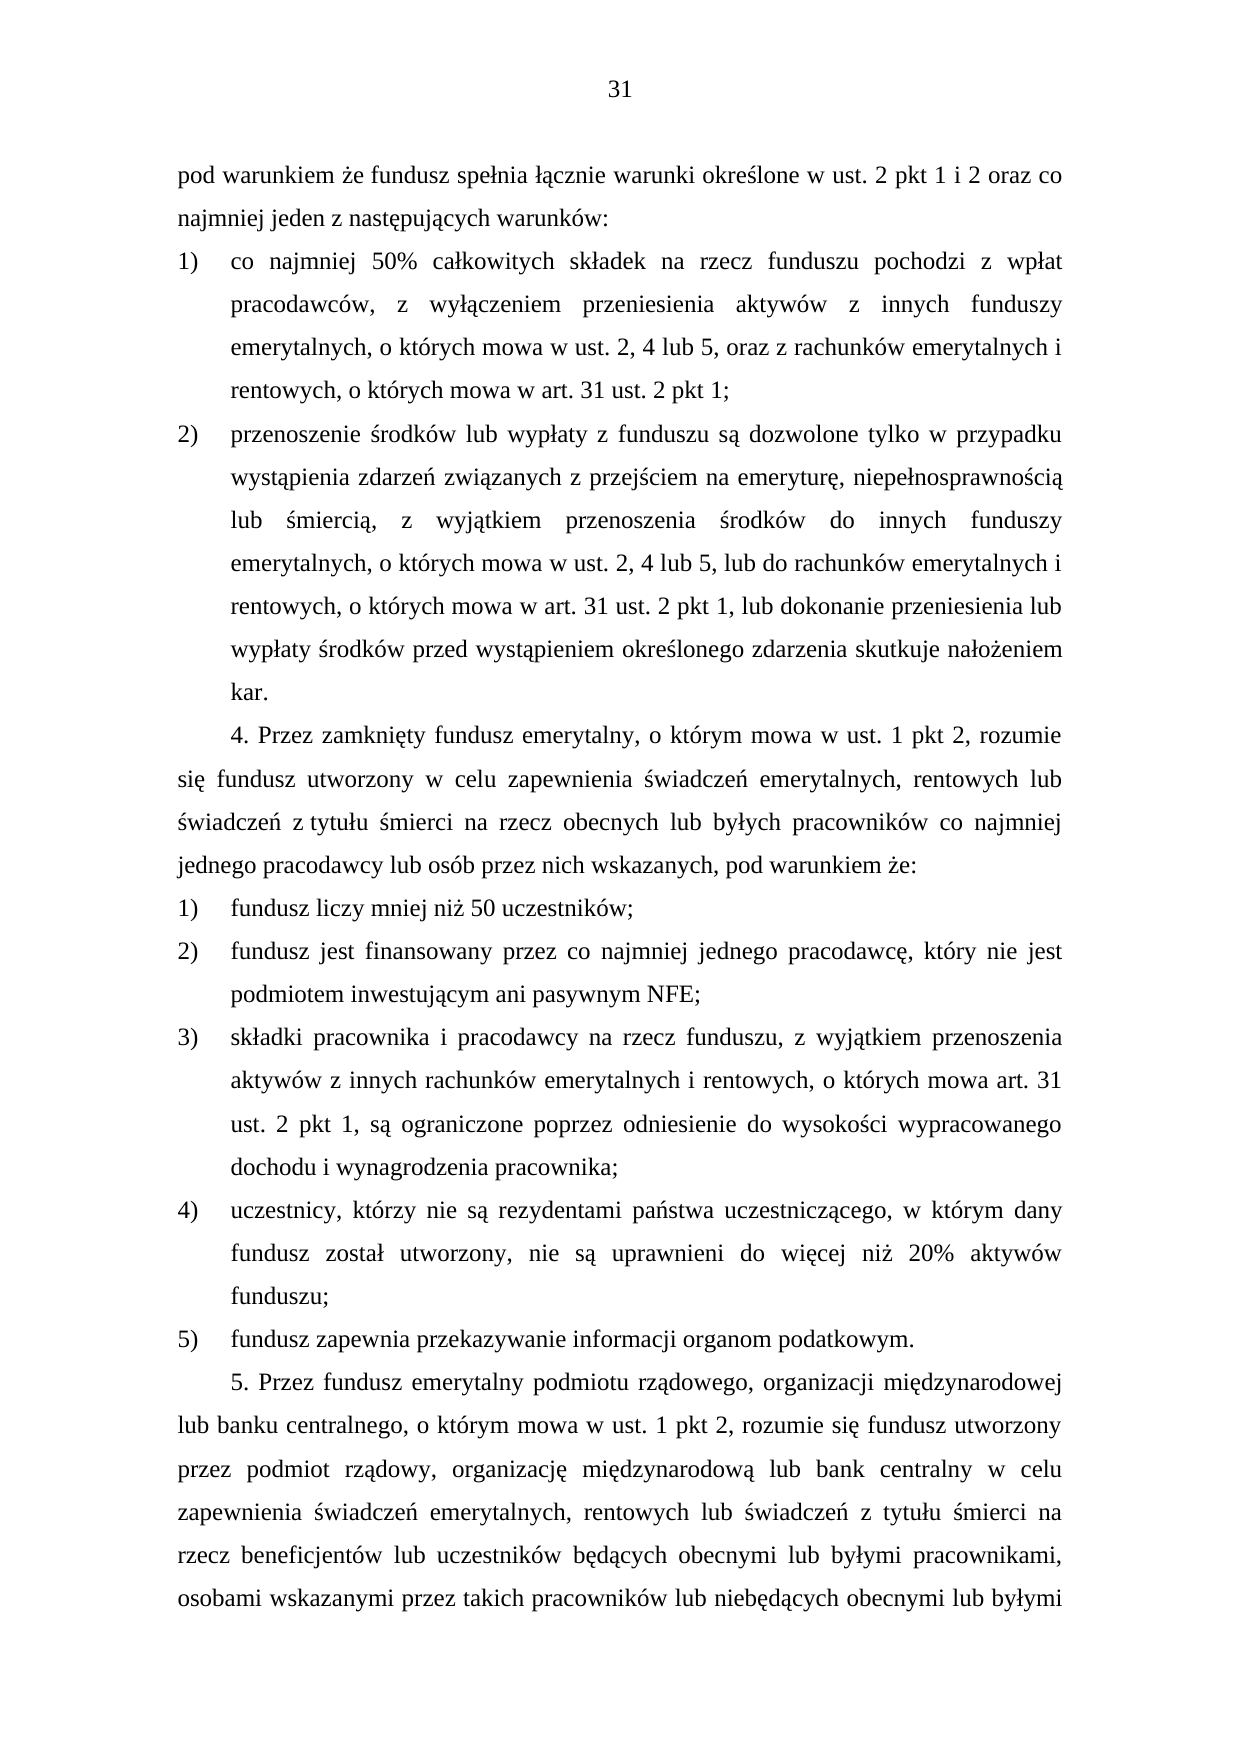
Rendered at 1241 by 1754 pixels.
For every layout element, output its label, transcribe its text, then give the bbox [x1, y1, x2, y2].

text 1) co najmniej 50% całkowitych składek na rzecz funduszu pochodzi z wpłat pracodawców, z wyłączeniem przeniesienia aktywów z innych funduszy emerytalnych, o których mowa w ust. 2, 4 lub 5, oraz z rachunków emerytalnych i rentowych, o których mowa w art. 31 ust. 2 pkt 1; [177, 246, 1063, 404]
text 4) uczestnicy, którzy nie są rezydentami państwa uczestniczącego, w którym dany fundusz został utworzony, nie są uprawnieni do więcej niż 20% aktywów funduszu; [177, 1195, 1063, 1310]
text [177, 160, 1063, 232]
text 2) fundusz jest finansowany przez co najmniej jednego pracodawcę, który nie jest podmiotem inwestującym ani pasywnym NFE; [177, 936, 1063, 1008]
text 5) fundusz zapewnia przekazywanie informacji organom podatkowym. [177, 1324, 1063, 1353]
text 4. Przez zamknięty fundusz emerytalny, o którym mowa w ust. 1 pkt 2, rozumie się fundusz utworzony w celu zapewnienia świadczeń emerytalnych, rentowych lub świadczeń z tytułu śmierci na rzecz obecnych lub byłych pracowników co najmniej jednego pracodawcy lub osób przez nich wskazanych, pod warunkiem że: [177, 721, 1063, 879]
text 2) przenoszenie środków lub wypłaty z funduszu są dozwolone tylko w przypadku wystąpienia zdarzeń związanych z przejściem na emeryturę, niepełnosprawnością lub śmiercią, z wyjątkiem przenoszenia środków do innych funduszy emerytalnych, o których mowa w ust. 2, 4 lub 5, lub do rachunków emerytalnych i rentowych, o których mowa w art. 31 ust. 2 pkt 1, lub dokonanie przeniesienia lub wypłaty środków przed wystąpieniem określonego zdarzenia skutkuje nałożeniem kar. [177, 419, 1063, 706]
text 3) składki pracownika i pracodawcy na rzecz funduszu, z wyjątkiem przenoszenia aktywów z innych rachunków emerytalnych i rentowych, o których mowa art. 31 ust. 2 pkt 1, są ograniczone poprzez odniesienie do wysokości wypracowanego dochodu i wynagrodzenia pracownika; [177, 1022, 1063, 1181]
text 1) fundusz liczy mniej niż 50 uczestników; [177, 893, 1063, 922]
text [177, 1367, 1063, 1612]
